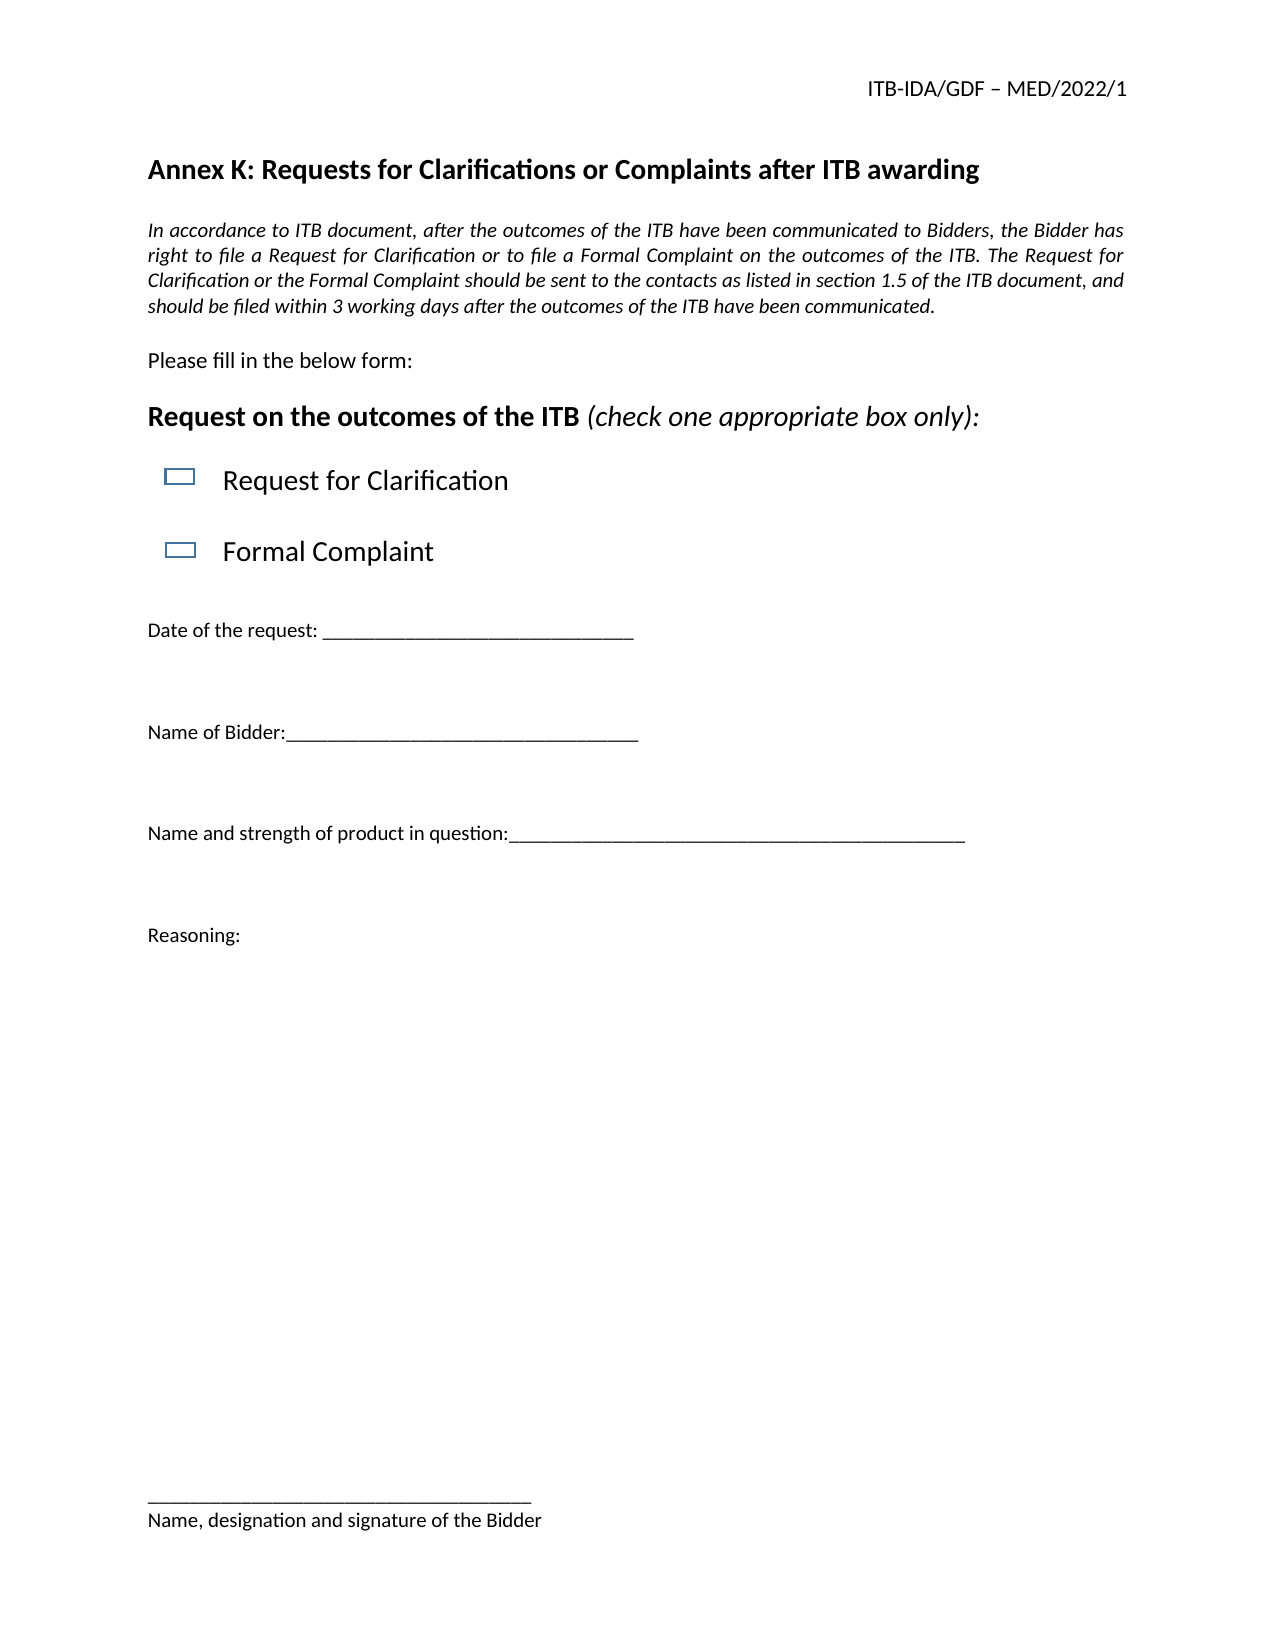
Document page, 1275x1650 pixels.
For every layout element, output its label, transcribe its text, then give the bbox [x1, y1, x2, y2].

text Please fill in the below form: [148, 346, 1127, 374]
text In accordance to ITB document, after the outcomes of the ITB have been communicated to Bidders, the Bidder has right to file a Request for Clarification or to file a Formal Complaint on the outcomes of the ITB. The Request for Clarification or the Formal Complaint should be sent to the contacts as listed in section 1.5 of the ITB document, and should be filed within 3 working days after the outcomes of the ITB have been communicated. [148, 217, 1127, 318]
subtitle Annex K: Requests for Clarifications or Complaints after ITB awarding [148, 151, 1127, 186]
text Request on the outcomes of the ITB (check one appropriate box only): [148, 398, 1127, 434]
text _____________________________________ [148, 1481, 1127, 1507]
text Date of the request: ______________________________ [148, 617, 1127, 643]
text Name and strength of product in question:____________________________________________ [148, 821, 1127, 846]
text Name, designation and signature of the Bidder [148, 1507, 1127, 1532]
text Reasoning: [148, 922, 1127, 948]
text Name of Bidder:__________________________________ [148, 719, 1127, 744]
text Request for Clarification [148, 462, 1127, 498]
text Formal Complaint [148, 533, 1127, 569]
